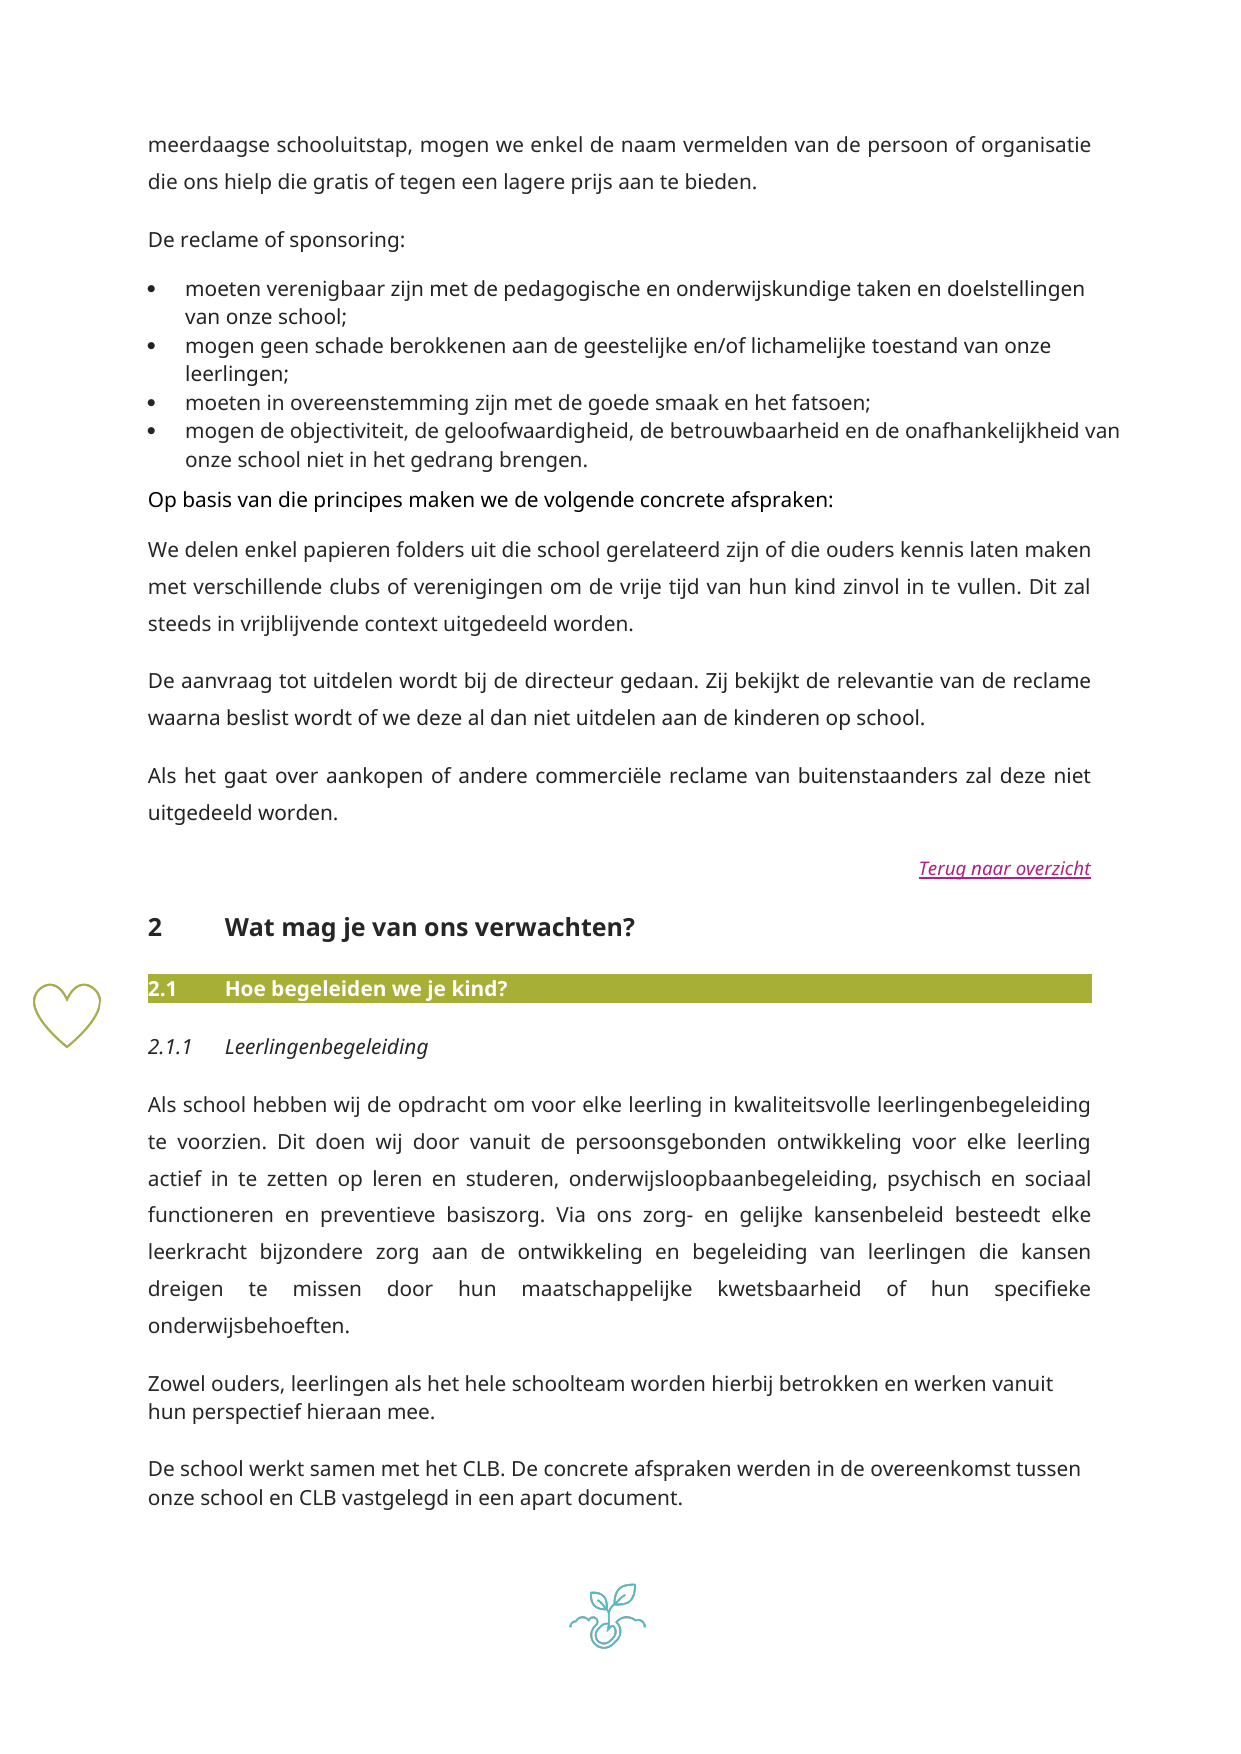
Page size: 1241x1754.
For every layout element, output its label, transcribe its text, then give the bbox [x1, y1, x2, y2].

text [148, 130, 1092, 196]
picture [564, 1570, 651, 1657]
text De reclame of sponsoring: [148, 225, 1092, 253]
list Op basis van die principes maken we de volgende concrete afspraken: [148, 486, 1092, 514]
list moeten in overeenstemming zijn met de goede smaak en het fatsoen; [148, 388, 1122, 416]
subtitle Leerlingenbegeleiding [148, 1032, 1092, 1061]
text De school werkt samen met het CLB. De concrete afspraken werden in de overeenkomst tussen onze school en CLB vastgelegd in een apart document. [148, 1454, 1092, 1511]
picture [28, 978, 102, 1054]
text Zowel ouders, leerlingen als het hele schoolteam worden hierbij betrokken en werken vanuit hun perspectief hieraan mee. [148, 1369, 1092, 1426]
subtitle Hoe begeleiden we je kind? [148, 974, 1092, 1003]
list moeten verenigbaar zijn met de pedagogische en onderwijskundige taken en doelstellingen van onze school; [148, 274, 1122, 331]
list mogen de objectiviteit, de geloofwaardigheid, de betrouwbaarheid en de onafhankelijkheid van onze school niet in het gedrang brengen. [148, 416, 1122, 473]
list mogen geen schade berokkenen aan de geestelijke en/of lichamelijke toestand van onze leerlingen; [148, 331, 1122, 388]
text Als school hebben wij de opdracht om voor elke leerling in kwaliteitsvolle leerlingenbegeleiding te voorzien. Dit doen wij door vanuit de persoonsgebonden ontwikkeling voor elke leerling actief in te zetten op leren en studeren, onderwijsloopbaanbegeleiding, psychisch en sociaal functioneren en preventieve basiszorg. Via ons zorg- en gelijke kansenbeleid besteedt elke leerkracht bijzondere zorg aan de ontwikkeling en begeleiding van leerlingen die kansen dreigen te missen door hun maatschappelijke kwetsbaarheid of hun specifieke onderwijsbehoeften. [148, 1090, 1092, 1340]
subtitle Wat mag je van ons verwachten? [148, 909, 1092, 943]
